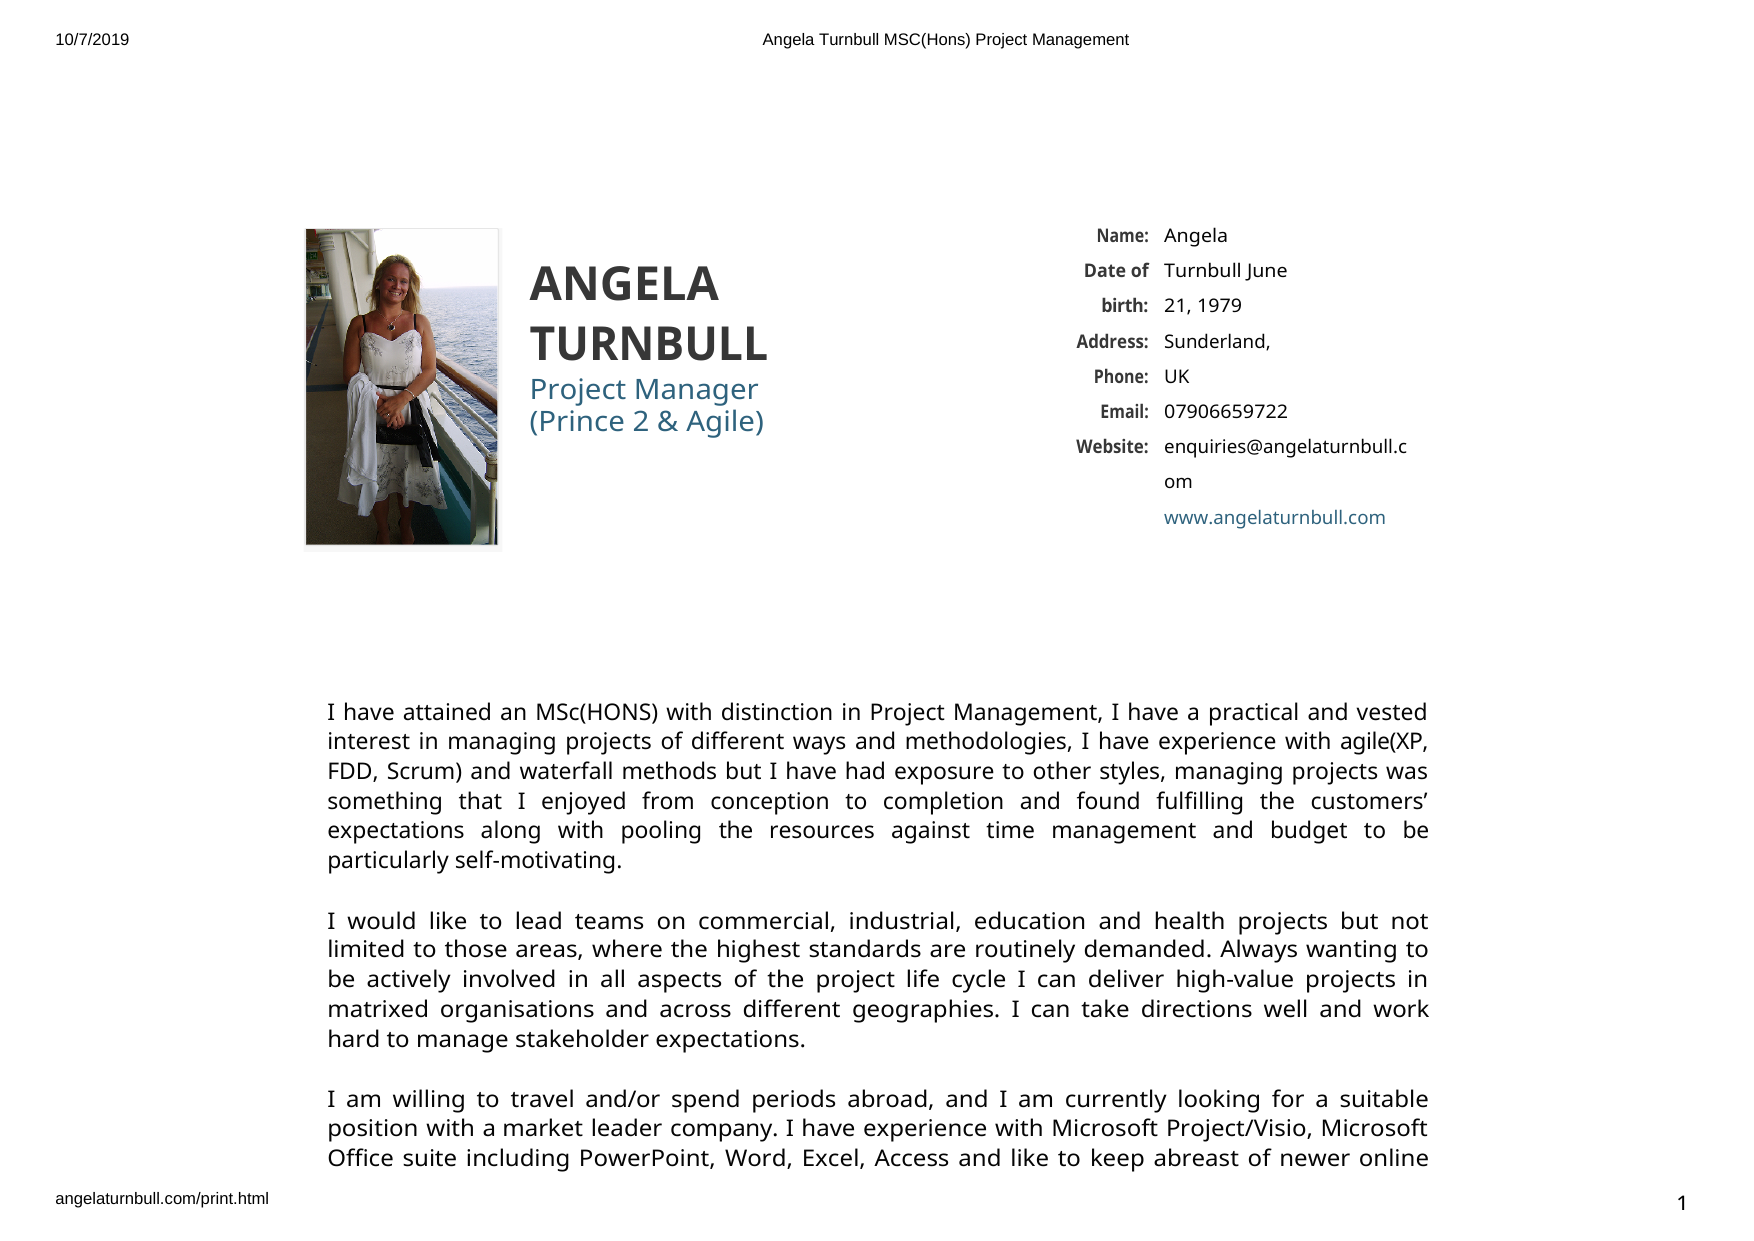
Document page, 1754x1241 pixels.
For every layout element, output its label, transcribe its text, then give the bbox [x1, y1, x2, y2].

text Project Manager [529, 374, 775, 406]
text enquiries@angelaturnbull.com www.angelaturnbull.com [1164, 434, 1416, 529]
text Address: Phone: Email: Website: [1073, 328, 1148, 459]
text Angela Turnbull June 21, 1979 [1164, 222, 1302, 318]
text (Prince 2 & Agile) [529, 406, 775, 438]
text ANGELA TURNBULL [529, 251, 772, 374]
picture [303, 228, 503, 552]
text I have attained an MSc(HONS) with distinction in Project Management, I have a practical and vested interest in managing projects of different ways and methodologies, I have experience with agile(XP, FDD, Scrum) and waterfall methods but I have had exposure to other styles, managing projects was something that I enjoyed from conception to completion and found fulfilling the customers’ expectations along with pooling the resources against time management and budget to be particularly self-motivating. [327, 697, 1429, 875]
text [327, 1084, 1429, 1173]
text I would like to lead teams on commercial, industrial, education and health projects but not limited to those areas, where the highest standards are routinely demanded. Always wanting to be actively involved in all aspects of the project life cycle I can deliver high-value projects in matrixed organisations and across different geographies. I can take directions well and work hard to manage stakeholder expectations. [327, 905, 1429, 1054]
text Name: Date of birth: [1036, 222, 1148, 318]
text Sunderland, UK 07906659722 [1164, 328, 1292, 424]
